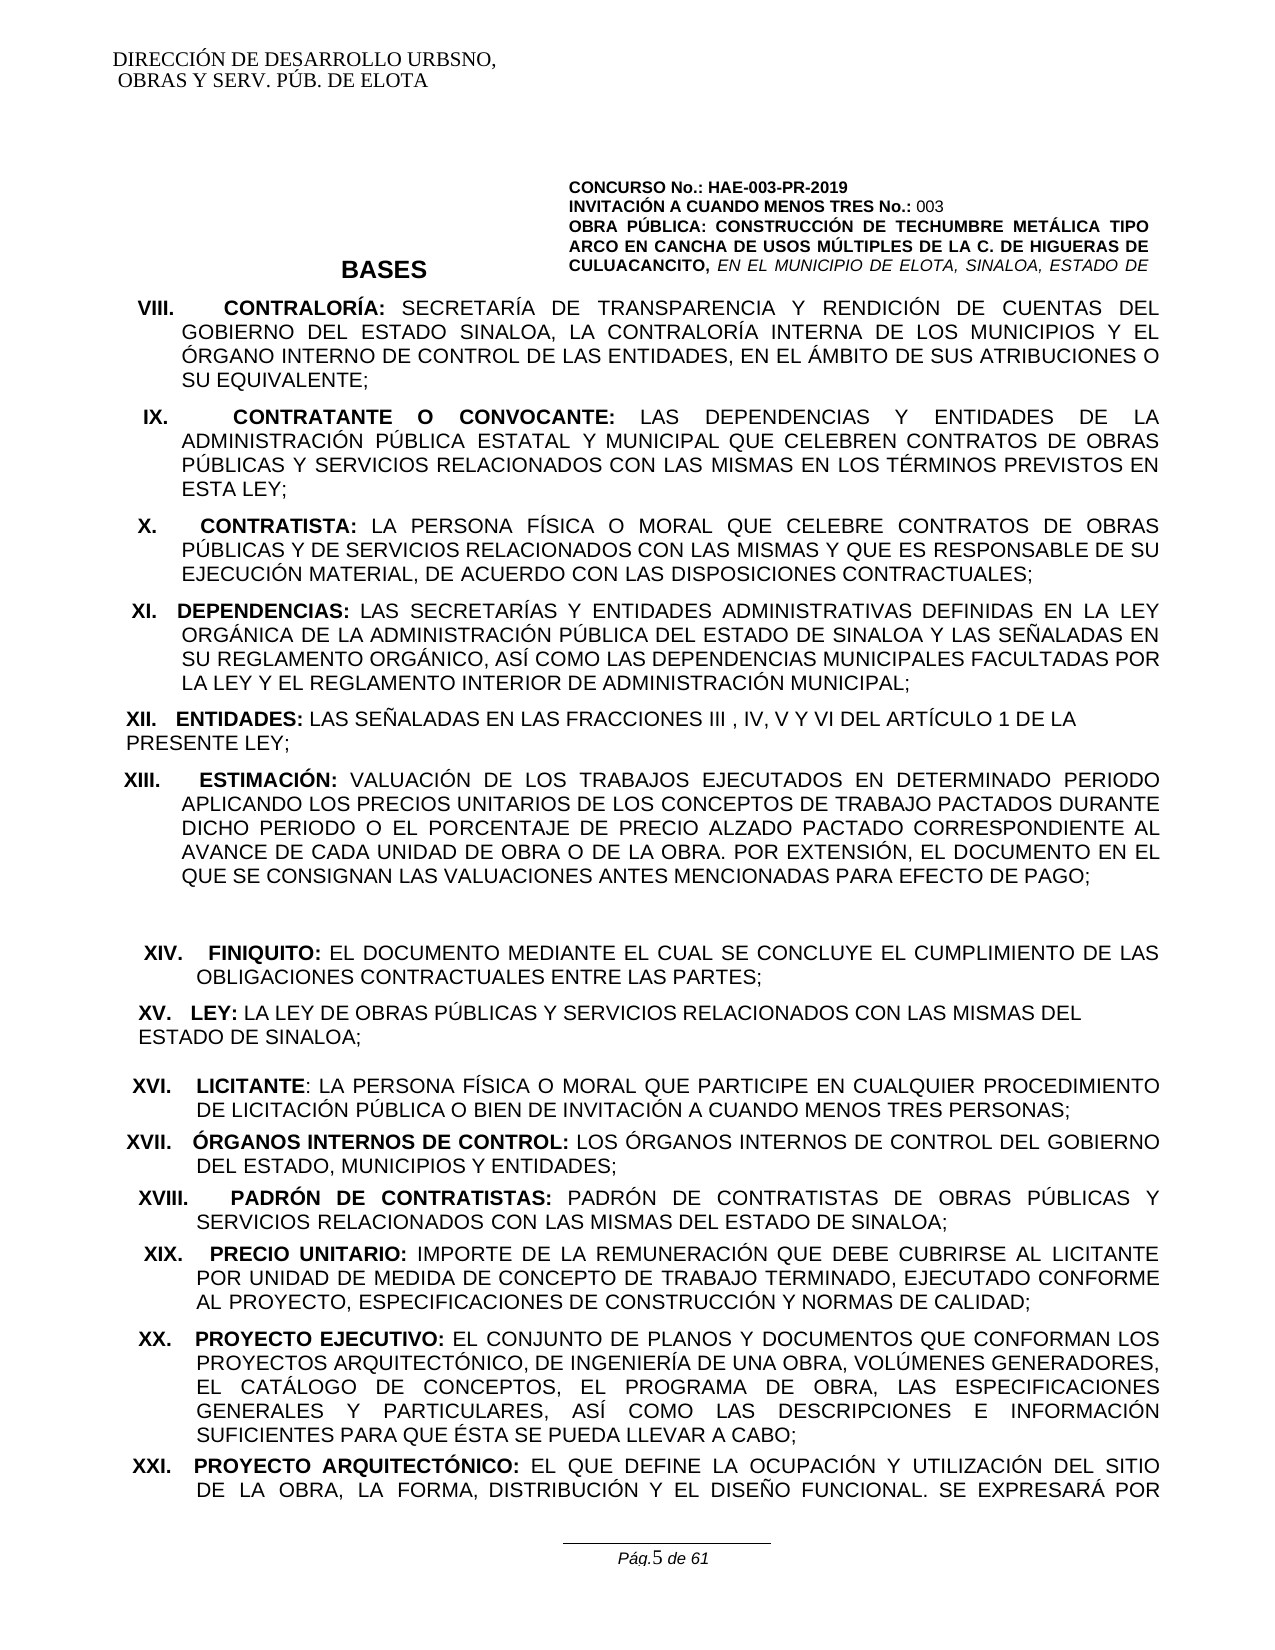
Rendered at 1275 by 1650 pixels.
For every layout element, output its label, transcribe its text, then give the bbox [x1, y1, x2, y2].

text XIV. FINIQUITO: EL DOCUMENTO MEDIANTE EL CUAL SE CONCLUYE EL CUMPLIMIENTO DE LAS OBLIGACIONES CONTRACTUALES ENTRE LAS PARTES; [144, 941, 1160, 988]
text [132, 1454, 1160, 1502]
text XI. DEPENDENCIAS: LAS SECRETARÍAS Y ENTIDADES ADMINISTRATIVAS DEFINIDAS EN LA LEY ORGÁNICA DE LA ADMINISTRACIÓN PÚBLICA DEL ESTADO DE SINALOA Y LAS SEÑALADAS EN SU REGLAMENTO ORGÁNICO, ASÍ COMO LAS DEPENDENCIAS MUNICIPALES FACULTADAS POR LA LEY Y EL REGLAMENTO INTERIOR DE ADMINISTRACIÓN MUNICIPAL; [131, 598, 1160, 694]
text XV. LEY: LA LEY DE OBRAS PÚBLICAS Y SERVICIOS RELACIONADOS CON LAS MISMAS DEL ESTADO DE SINALOA; [138, 1001, 1169, 1049]
text XVII. ÓRGANOS INTERNOS DE CONTROL: LOS ÓRGANOS INTERNOS DE CONTROL DEL GOBIERNO DEL ESTADO, MUNICIPIOS Y ENTIDADES; [126, 1130, 1160, 1178]
text XIX. PRECIO UNITARIO: IMPORTE DE LA REMUNERACIÓN QUE DEBE CUBRIRSE AL LICITANTE POR UNIDAD DE MEDIDA DE CONCEPTO DE TRABAJO TERMINADO, EJECUTADO CONFORME AL PROYECTO, ESPECIFICACIONES DE CONSTRUCCIÓN Y NORMAS DE CALIDAD; [144, 1242, 1160, 1314]
text XIII. ESTIMACIÓN: VALUACIÓN DE LOS TRABAJOS EJECUTADOS EN DETERMINADO PERIODO APLICANDO LOS PRECIOS UNITARIOS DE LOS CONCEPTOS DE TRABAJO PACTADOS DURANTE DICHO PERIODO O EL PORCENTAJE DE PRECIO ALZADO PACTADO CORRESPONDIENTE AL AVANCE DE CADA UNIDAD DE OBRA O DE LA OBRA. POR EXTENSIÓN, EL DOCUMENTO EN EL QUE SE CONSIGNAN LAS VALUACIONES ANTES MENCIONADAS PARA EFECTO DE PAGO; [123, 768, 1160, 888]
text XII. ENTIDADES: LAS SEÑALADAS EN LAS FRACCIONES III , IV, V Y VI DEL ARTÍCULO 1 DE LA PRESENTE LEY; [126, 707, 1169, 755]
text XVIII. PADRÓN DE CONTRATISTAS: PADRÓN DE CONTRATISTAS DE OBRAS PÚBLICAS Y SERVICIOS RELACIONADOS CON LAS MISMAS DEL ESTADO DE SINALOA; [138, 1186, 1160, 1234]
text XX. PROYECTO EJECUTIVO: EL CONJUNTO DE PLANOS Y DOCUMENTOS QUE CONFORMAN LOS PROYECTOS ARQUITECTÓNICO, DE INGENIERÍA DE UNA OBRA, VOLÚMENES GENERADORES, EL CATÁLOGO DE CONCEPTOS, EL PROGRAMA DE OBRA, LAS ESPECIFICACIONES GENERALES Y PARTICULARES, ASÍ COMO LAS DESCRIPCIONES E INFORMACIÓN SUFICIENTES PARA QUE ÉSTA SE PUEDA LLEVAR A CABO; [138, 1327, 1160, 1446]
text X. CONTRATISTA: LA PERSONA FÍSICA O MORAL QUE CELEBRE CONTRATOS DE OBRAS PÚBLICAS Y DE SERVICIOS RELACIONADOS CON LAS MISMAS Y QUE ES RESPONSABLE DE SU EJECUCIÓN MATERIAL, DE ACUERDO CON LAS DISPOSICIONES CONTRACTUALES; [137, 513, 1160, 585]
text XVI. LICITANTE: LA PERSONA FÍSICA O MORAL QUE PARTICIPE EN CUALQUIER PROCEDIMIENTO DE LICITACIÓN PÚBLICA O BIEN DE INVITACIÓN A CUANDO MENOS TRES PERSONAS; [132, 1074, 1161, 1122]
text VIII. CONTRALORÍA: SECRETARÍA DE TRANSPARENCIA Y RENDICIÓN DE CUENTAS DEL GOBIERNO DEL ESTADO SINALOA, LA CONTRALORÍA INTERNA DE LOS MUNICIPIOS Y EL ÓRGANO INTERNO DE CONTROL DE LAS ENTIDADES, EN EL ÁMBITO DE SUS ATRIBUCIONES O SU EQUIVALENTE; [137, 296, 1159, 392]
text IX. CONTRATANTE O CONVOCANTE: LAS DEPENDENCIAS Y ENTIDADES DE LA ADMINISTRACIÓN PÚBLICA ESTATAL Y MUNICIPAL QUE CELEBREN CONTRATOS DE OBRAS PÚBLICAS Y SERVICIOS RELACIONADOS CON LAS MISMAS EN LOS TÉRMINOS PREVISTOS EN ESTA LEY; [143, 405, 1160, 501]
